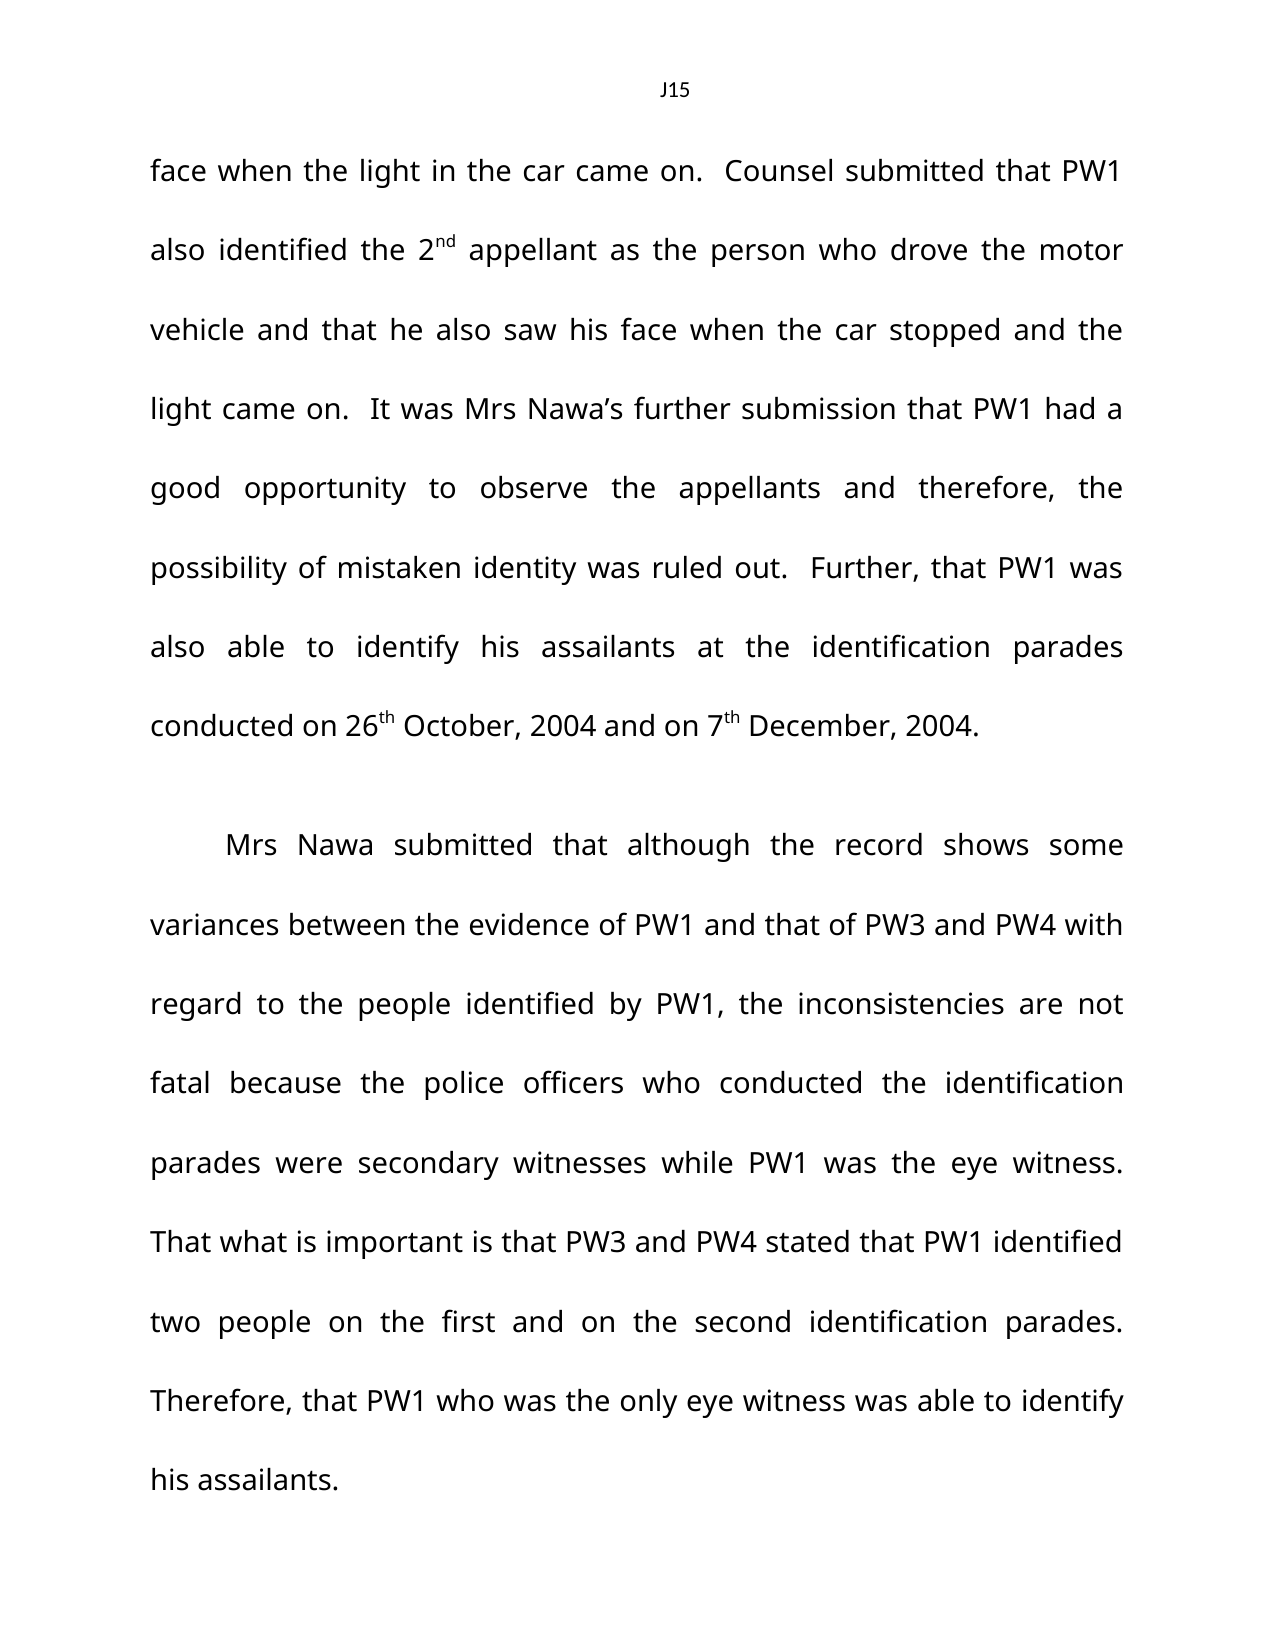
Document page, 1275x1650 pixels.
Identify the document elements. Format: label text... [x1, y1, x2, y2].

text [150, 150, 1125, 745]
text Mrs Nawa submitted that although the record shows some variances between the evidence of PW1 and that of PW3 and PW4 with regard to the people identified by PW1, the inconsistencies are not fatal because the police officers who conducted the identification parades were secondary witnesses while PW1 was the eye witness. That what is important is that PW3 and PW4 stated that PW1 identified two people on the first and on the second identification parades. Therefore, that PW1 who was the only eye witness was able to identify his assailants. [150, 825, 1125, 1499]
